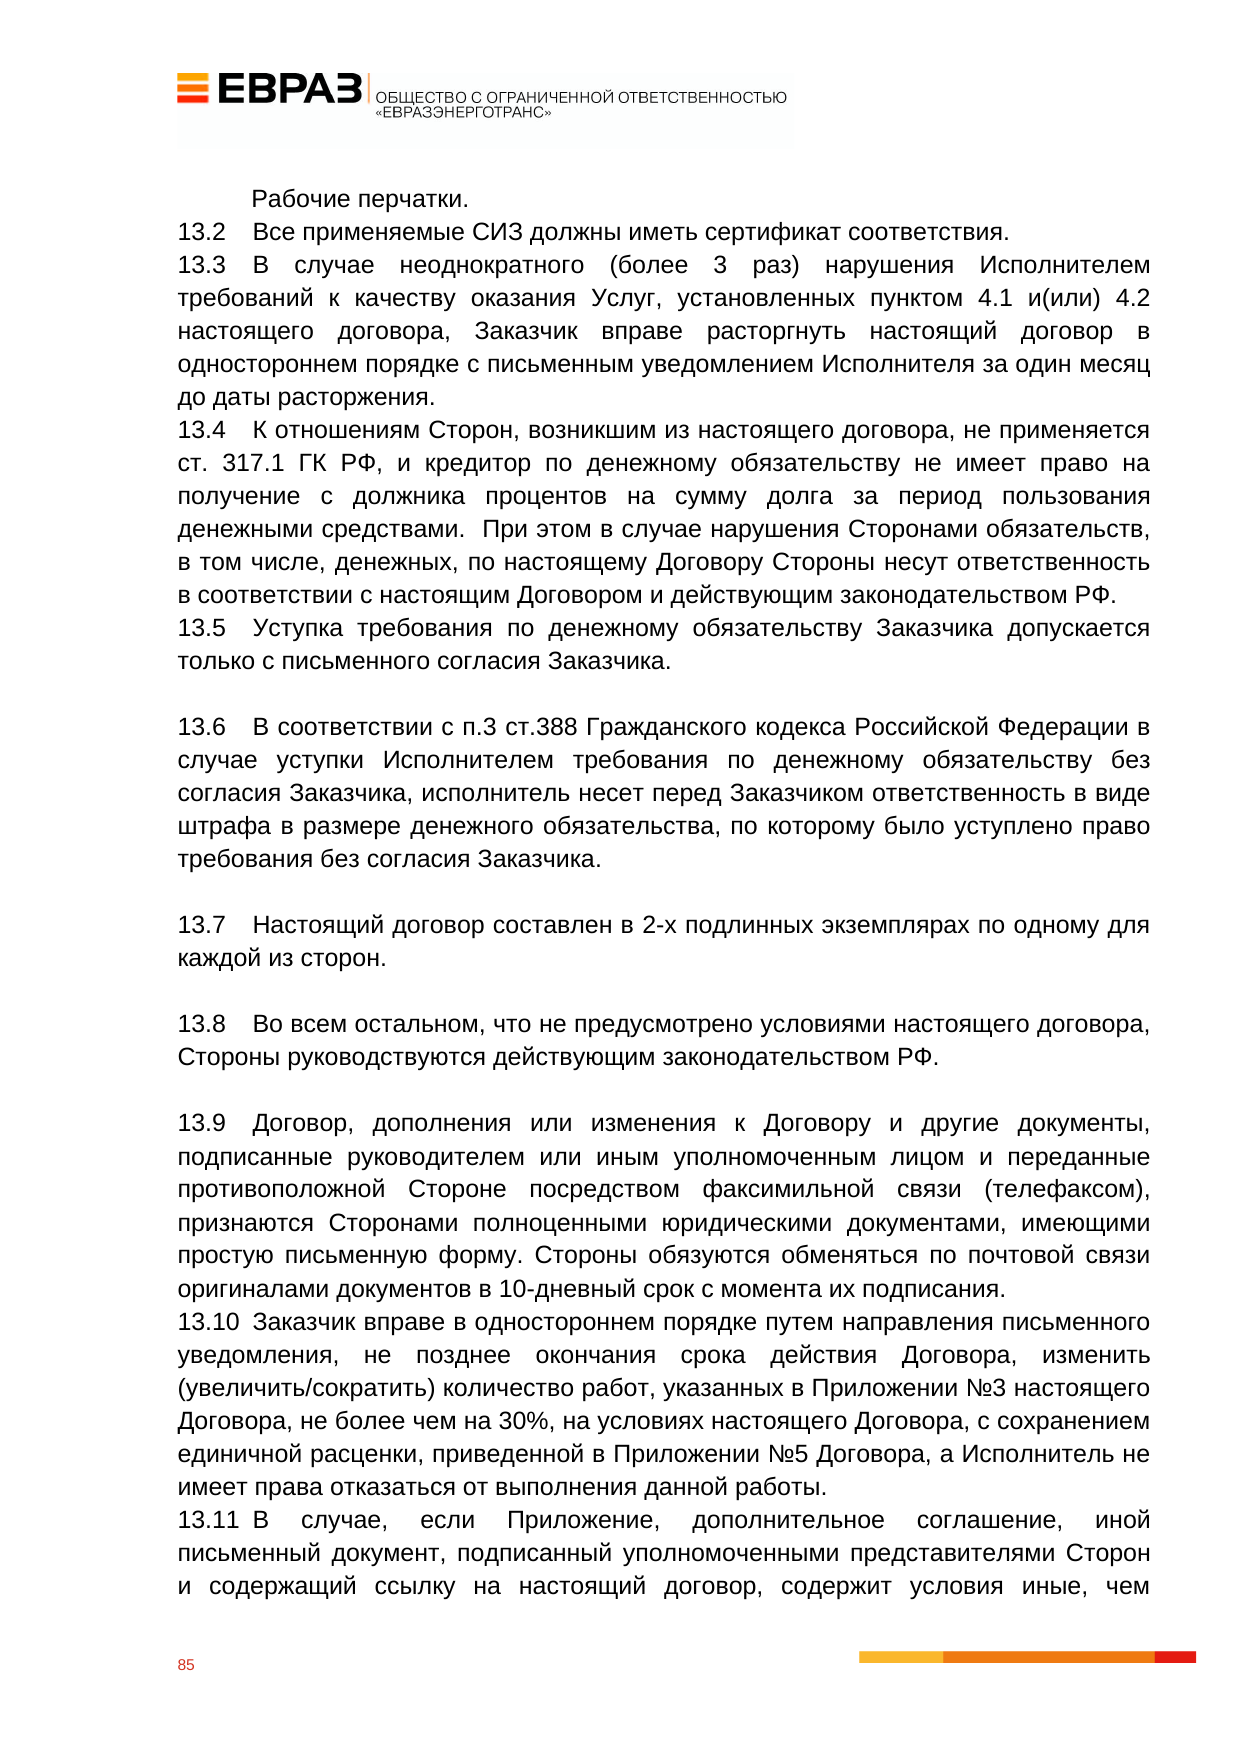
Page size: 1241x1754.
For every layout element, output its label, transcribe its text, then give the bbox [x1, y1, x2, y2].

list Уступка требования по денежному обязательству Заказчика допускается только с письменного согласия Заказчика. [177, 613, 1152, 675]
list В соответствии с п.3 ст.388 Гражданского кодекса Российской Федерации в случае уступки Исполнителем требования по денежному обязательству без согласия Заказчика, исполнитель несет перед Заказчиком ответственность в виде штрафа в размере денежного обязательства, по которому было уступлено право требования без согласия Заказчика. [177, 712, 1152, 873]
list Договор, дополнения или изменения к Договору и другие документы, подписанные руководителем или иным уполномоченным лицом и переданные противоположной Стороне посредством факсимильной связи (телефаксом), признаются Сторонами полноценными юридическими документами, имеющими простую письменную форму. Стороны обязуются обменяться по почтовой связи оригиналами документов в 10-дневный срок с момента их подписания. [177, 1108, 1152, 1302]
list В случае неоднократного (более 3 раз) нарушения Исполнителем требований к качеству оказания Услуг, установленных пунктом 4.1 и(или) 4.2 настоящего договора, Заказчик вправе расторгнуть настоящий договор в одностороннем порядке с письменным уведомлением Исполнителя за один месяц до даты расторжения. [177, 250, 1152, 411]
picture [177, 73, 795, 149]
list Заказчик вправе в одностороннем порядке путем направления письменного уведомления, не позднее окончания срока действия Договора, изменить (увеличить/сократить) количество работ, указанных в Приложении №3 настоящего Договора, не более чем на 30%, на условиях настоящего Договора, с сохранением единичной расценки, приведенной в Приложении №5 Договора, а Исполнитель не имеет права отказаться от выполнения данной работы. [177, 1307, 1152, 1500]
list Настоящий договор составлен в 2-х подлинных экземплярах по одному для каждой из сторон. [177, 910, 1152, 972]
list Все применяемые СИЗ должны иметь сертификат соответствия. [177, 217, 1152, 246]
list Во всем остальном, что не предусмотрено условиями настоящего договора, Стороны руководствуются действующим законодательством РФ. [177, 1009, 1152, 1071]
list К отношениям Сторон, возникшим из настоящего договора, не применяется ст. 317.1 ГК РФ, и кредитор по денежному обязательству не имеет право на получение с должника процентов на сумму долга за период пользования денежными средствами. При этом в случае нарушения Сторонами обязательств, в том числе, денежных, по настоящему Договору Стороны несут ответственность в соответствии с настоящим Договором и действующим законодательством РФ. [177, 415, 1152, 609]
text Рабочие перчатки. [177, 184, 1152, 213]
picture [857, 1650, 1197, 1663]
